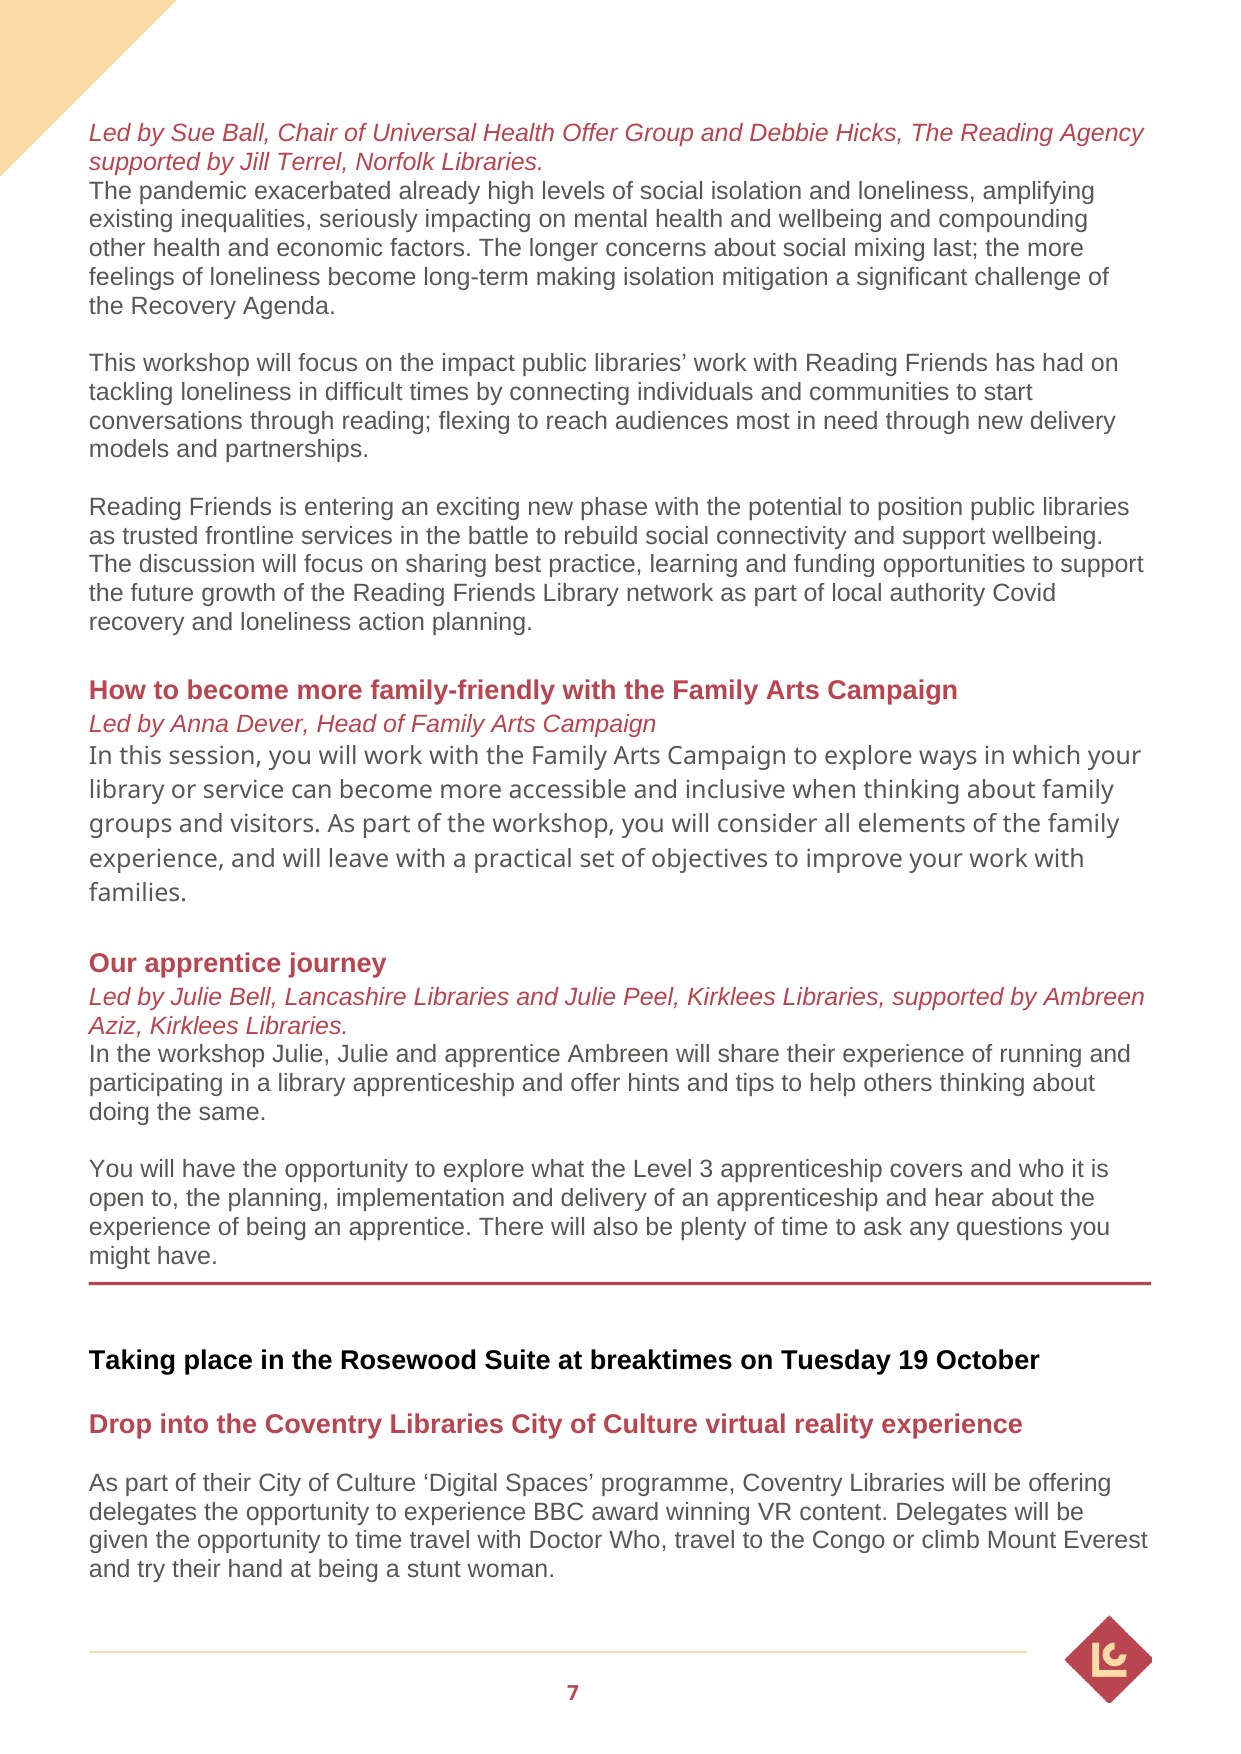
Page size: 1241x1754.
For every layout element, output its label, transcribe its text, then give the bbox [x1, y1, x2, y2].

text This workshop will focus on the impact public libraries’ work with Reading Friends has had on tackling loneliness in difficult times by connecting individuals and communities to start conversations through reading; flexing to reach audiences most in need through new delivery models and partnerships. [89, 348, 1152, 463]
subtitle Taking place in the Rosewood Suite at breaktimes on Tuesday 19 October [89, 1344, 1152, 1375]
subtitle Led by Julie Bell, Lancashire Libraries and Julie Peel, Kirklees Libraries, supported by Ambreen Aziz, Kirklees Libraries. [89, 982, 1152, 1039]
text In this session, you will work with the Family Arts Campaign to explore ways in which your library or service can become more accessible and inclusive when thinking about family groups and visitors. As part of the workshop, you will consider all elements of the family experience, and will leave with a practical set of objectives to improve your work with families. [89, 738, 1152, 908]
text As part of their City of Culture ‘Digital Spaces’ programme, Coventry Libraries will be offering delegates the opportunity to experience BBC award winning VR content. Delegates will be given the opportunity to time travel with Doctor Who, travel to the Congo or climb Mount Everest and try their hand at being a stunt woman. [89, 1468, 1152, 1583]
text Reading Friends is entering an exciting new phase with the potential to position public libraries as trusted frontline services in the battle to rebuild social connectivity and support wellbeing. The discussion will focus on sharing best practice, learning and funding opportunities to support the future growth of the Reading Friends Library network as part of local authority Covid recovery and loneliness action planning. [89, 492, 1152, 636]
subtitle Our apprentice journey [89, 947, 1152, 978]
subtitle Drop into the Coventry Libraries City of Culture virtual reality experience [89, 1408, 1152, 1439]
text You will have the opportunity to explore what the Level 3 apprenticeship covers and who it is open to, the planning, implementation and delivery of an apprenticeship and hear about the experience of being an apprentice. There will also be plenty of time to ask any questions you might have. [89, 1154, 1152, 1269]
text The pandemic exacerbated already high levels of social isolation and loneliness, amplifying existing inequalities, seriously impacting on mental health and wellbeing and compounding other health and economic factors. The longer concerns about social mixing last; the more feelings of loneliness become long-term making isolation mitigation a significant challenge of the Recovery Agenda. [89, 176, 1152, 319]
text In the workshop Julie, Julie and apprentice Ambreen will share their experience of running and participating in a library apprenticeship and offer hints and tips to help others thinking about doing the same. [89, 1039, 1152, 1126]
subtitle How to become more family-friendly with the Family Arts Campaign [89, 674, 1152, 705]
subtitle Led by Anna Dever, Head of Family Arts Campaign [89, 709, 1152, 738]
subtitle Led by Sue Ball, Chair of Universal Health Offer Group and Debbie Hicks, The Reading Agency supported by Jill Terrel, Norfolk Libraries. [89, 118, 1152, 176]
